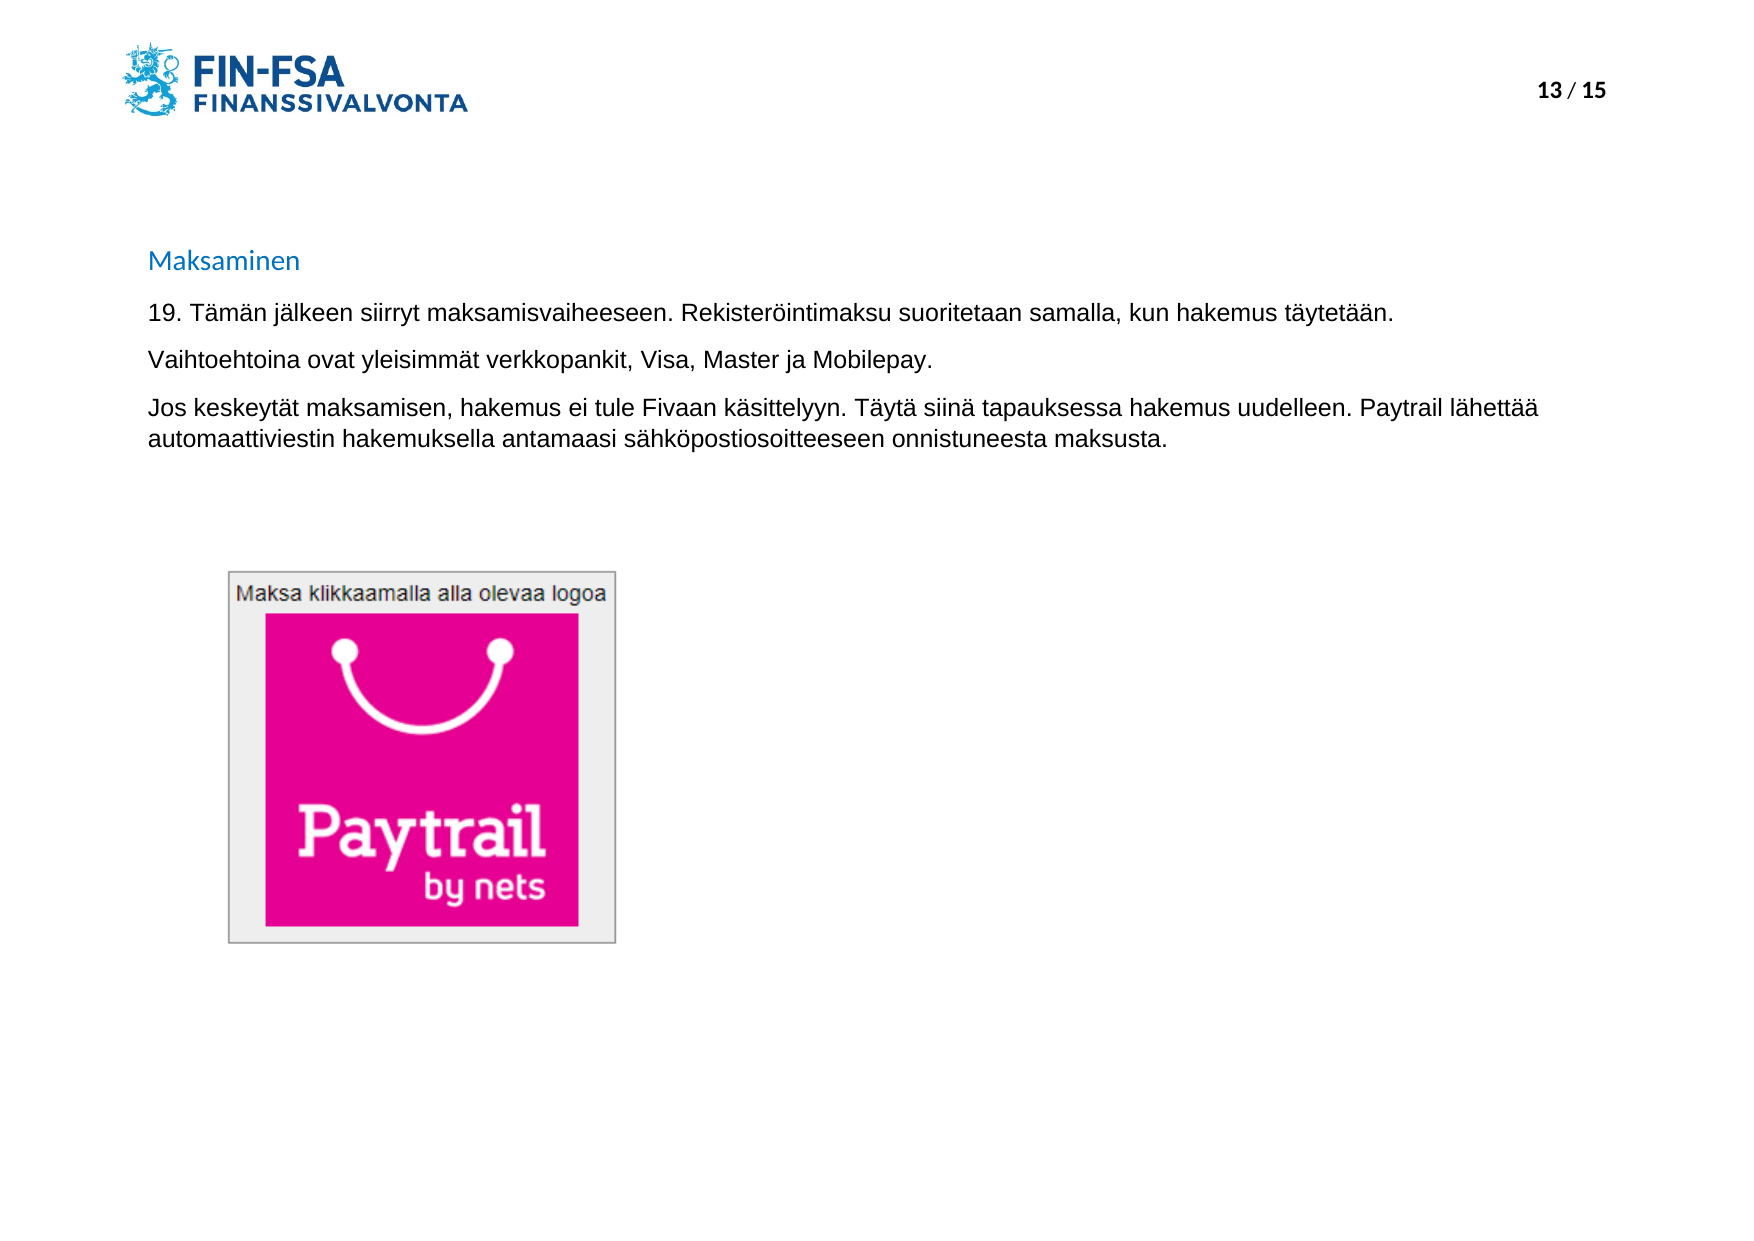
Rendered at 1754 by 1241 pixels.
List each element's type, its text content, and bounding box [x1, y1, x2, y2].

text Maksaminen [148, 242, 1606, 278]
text Vaihtoehtoina ovat yleisimmät verkkopankit, Visa, Master ja Mobilepay. [148, 345, 1606, 374]
picture [147, 526, 693, 1005]
text 19. Tämän jälkeen siirryt maksamisvaiheeseen. Rekisteröintimaksu suoritetaan samalla, kun hakemus täytetään. [148, 298, 1606, 326]
picture [93, 16, 502, 147]
text Jos keskeytät maksamisen, hakemus ei tule Fivaan käsittelyyn. Täytä siinä tapauksessa hakemus uudelleen. Paytrail lähettää automaattiviestin hakemuksella antamaasi sähköpostiosoitteeseen onnistuneesta maksusta. [148, 393, 1606, 453]
